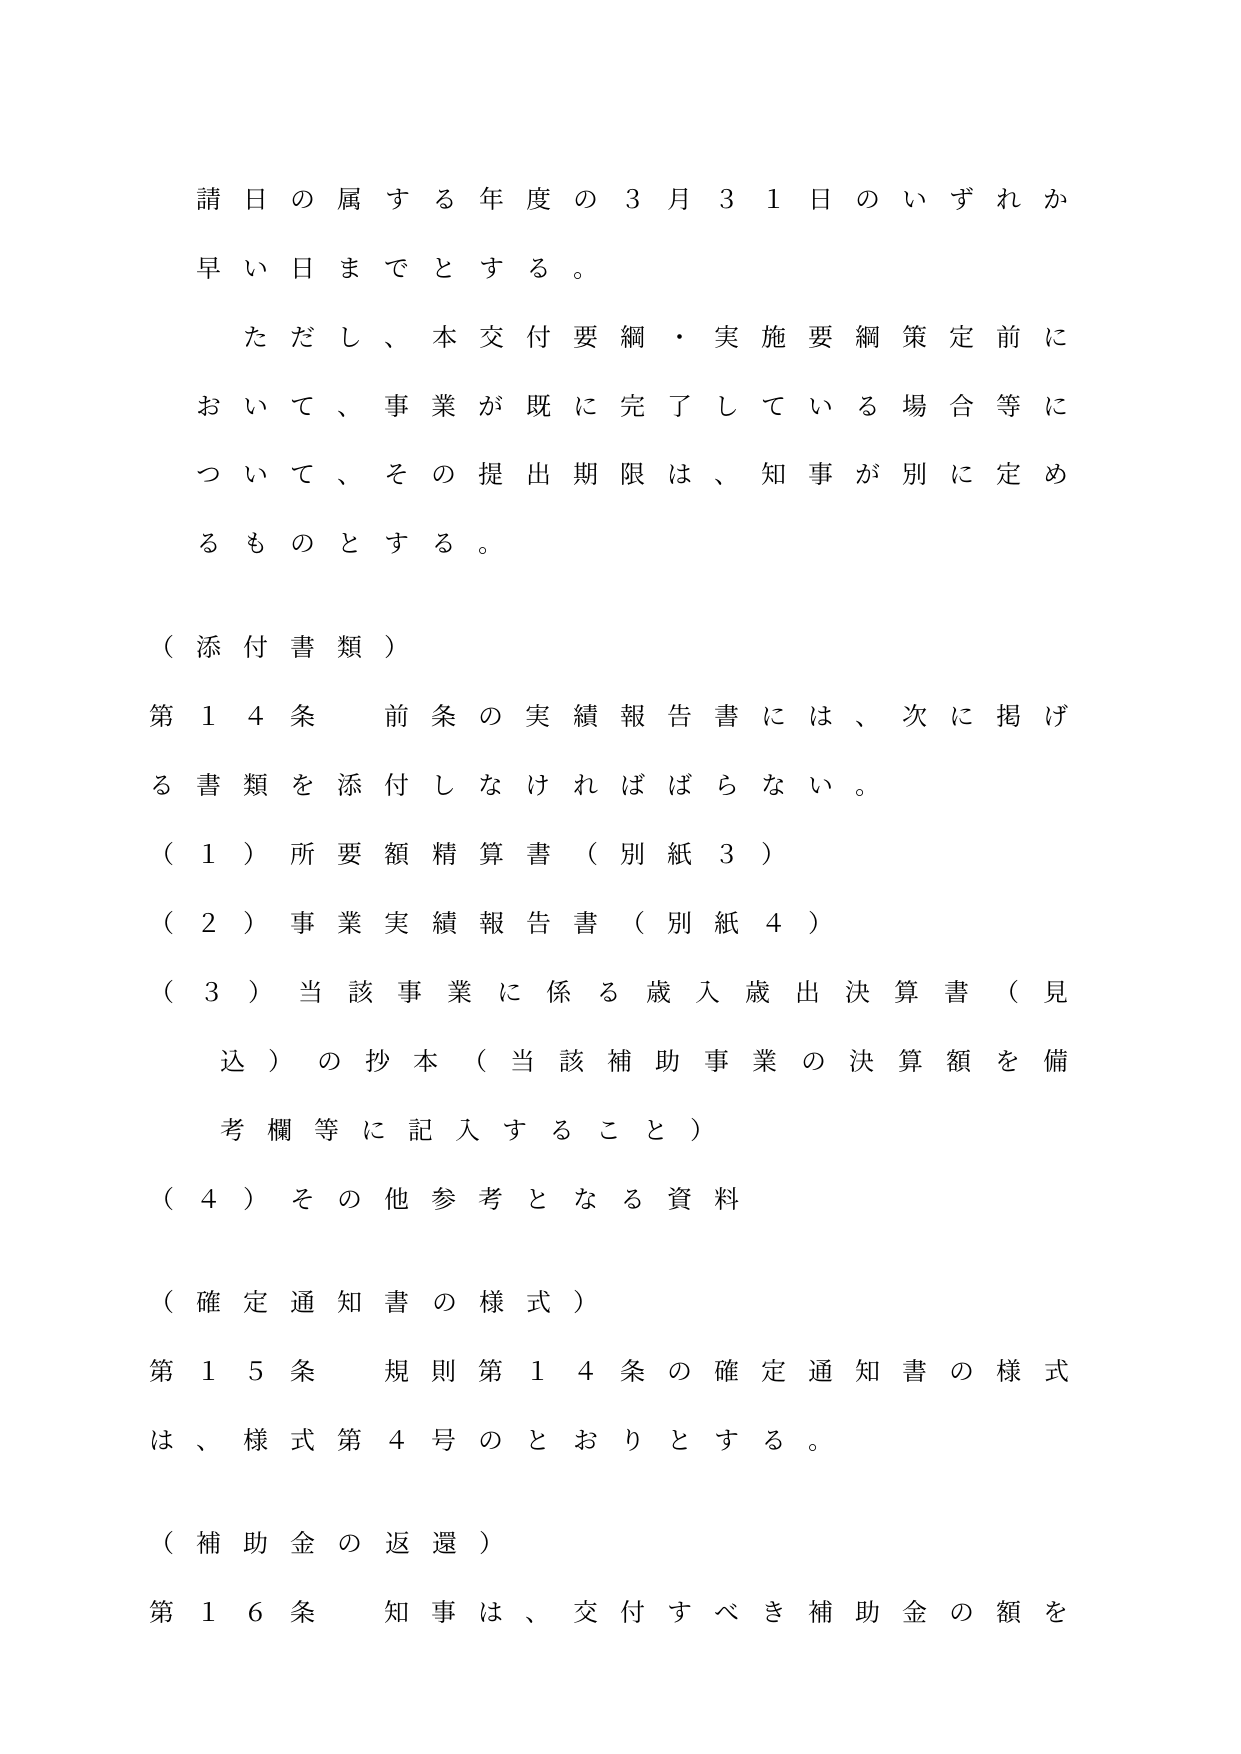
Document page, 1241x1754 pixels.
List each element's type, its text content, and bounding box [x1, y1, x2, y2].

text （１）所要額精算書（別紙３） [149, 818, 1091, 887]
text （４）その他参考となる資料 [149, 1163, 1091, 1232]
text 第１５条 規則第１４条の確定通知書の様式は、様式第４号のとおりとする。 [149, 1335, 1091, 1473]
text （補助金の返還） [149, 1508, 1091, 1577]
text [149, 1577, 1091, 1646]
text ただし、本交付要綱・実施要綱策定前において、事業が既に完了している場合等について、その提出期限は、知事が別に定めるものとする。 [149, 301, 1091, 577]
text 第１４条 前条の実績報告書には、次に掲げる書類を添付しなければばらない。 [149, 680, 1091, 818]
text （添付書類） [149, 611, 1091, 680]
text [149, 163, 1091, 301]
text （３）当該事業に係る歳入歳出決算書（見込）の抄本（当該補助事業の決算額を備考欄等に記入すること） [149, 956, 1091, 1163]
text （確定通知書の様式） [149, 1266, 1091, 1335]
text （２）事業実績報告書（別紙４） [149, 887, 1091, 956]
